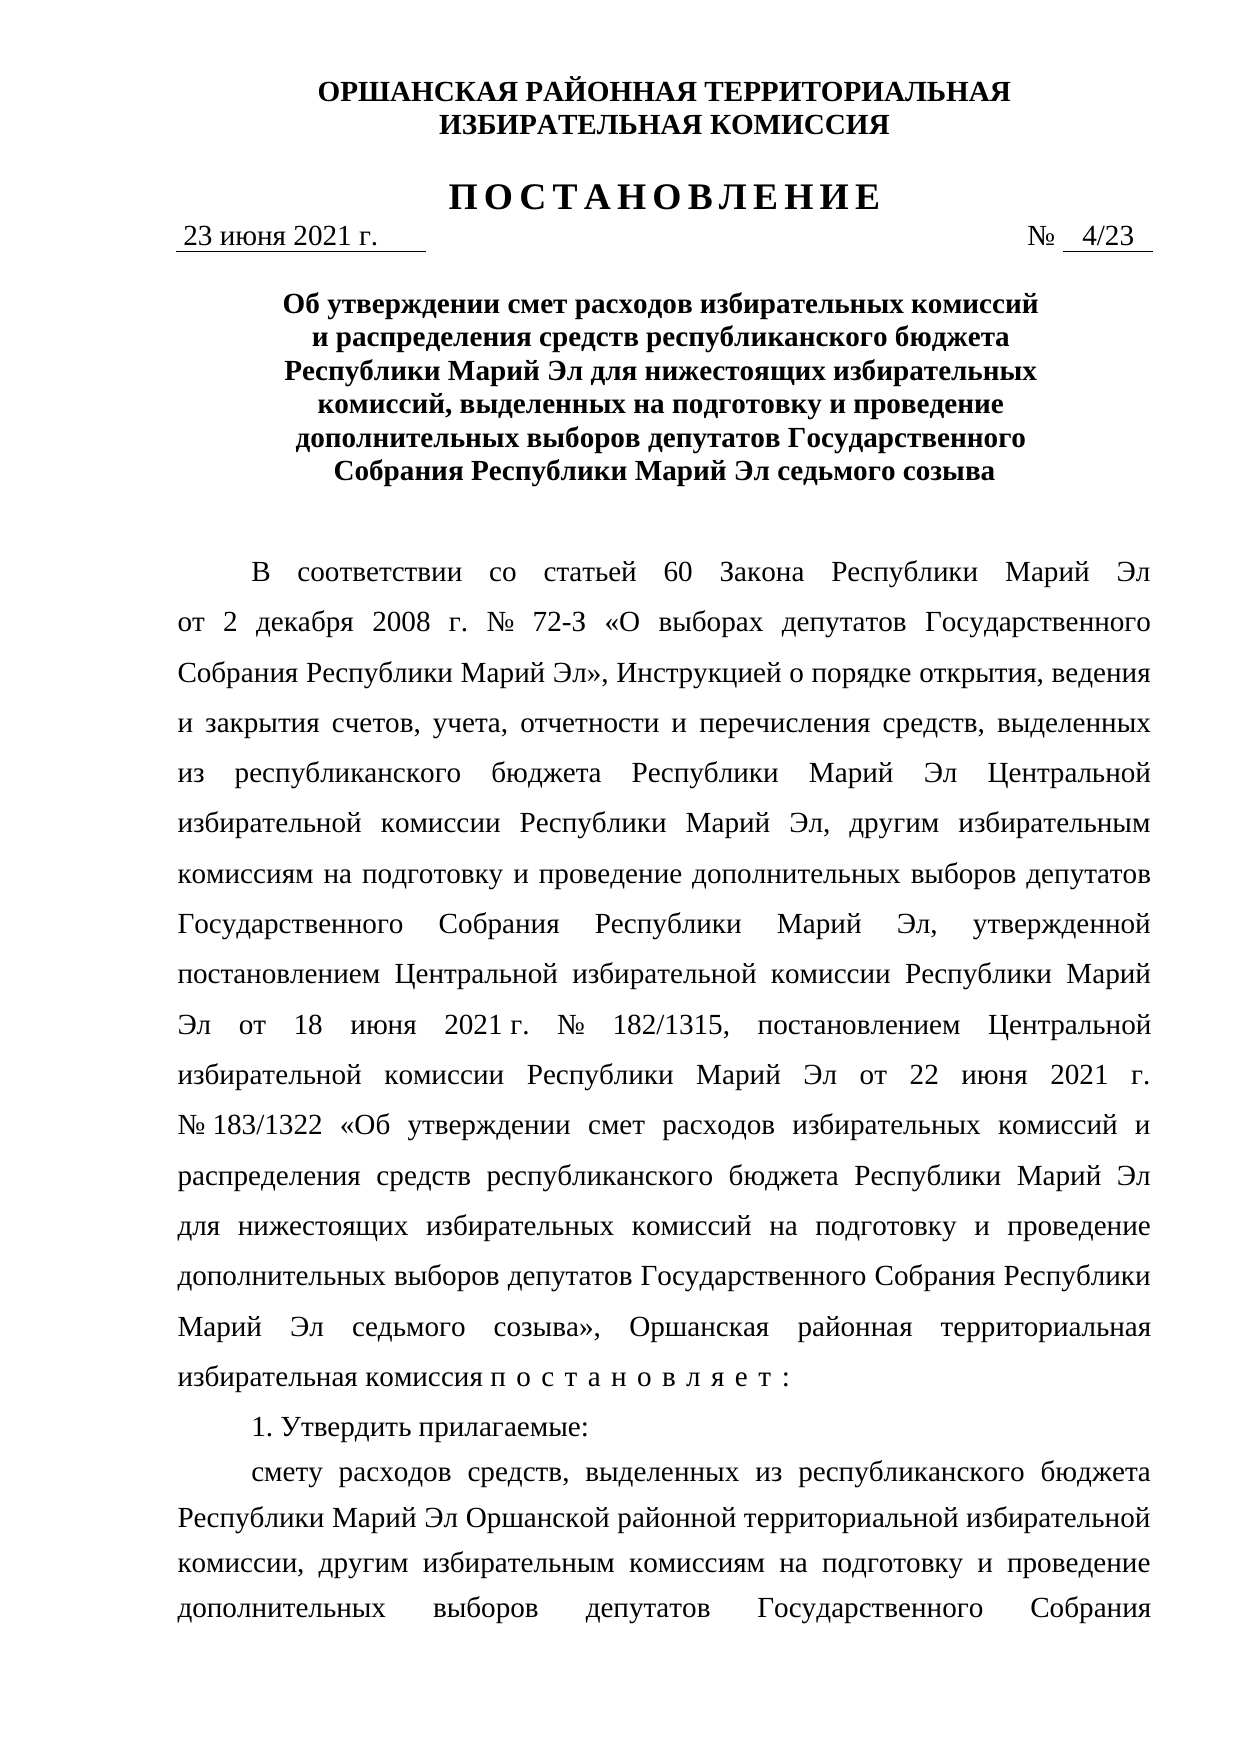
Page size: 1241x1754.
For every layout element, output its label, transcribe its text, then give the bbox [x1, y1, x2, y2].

text 1. Утвердить прилагаемые: [251, 1409, 1152, 1443]
text В соответствии со статьей 60 Закона Республики Марий Эл от 2 декабря 2008 г. № 72-З «О выборах депутатов Государственного Собрания Республики Марий Эл», Инструкцией о порядке открытия, ведения и закрытия счетов, учета, отчетности и перечисления средств, выделенных из республиканского бюджета Республики Марий Эл Центральной избирательной комиссии Республики Марий Эл, другим избирательным комиссиям на подготовку и проведение дополнительных выборов депутатов Государственного Собрания Республики Марий Эл, утвержденной постановлением Центральной избирательной комиссии Республики Марий Эл от 18 июня 2021 г. № 182/1315, постановлением Центральной избирательной комиссии Республики Марий Эл от 22 июня 2021 г. № 183/1322 «Об утверждении смет расходов избирательных комиссий и распределения средств республиканского бюджета Республики Марий Эл для нижестоящих избирательных комиссий на подготовку и проведение дополнительных выборов депутатов Государственного Собрания Республики Марий Эл седьмого созыва», Оршанская районная территориальная избирательная комиссия постановляет: [177, 554, 1152, 1393]
text ПОСТАНОВЛЕНИЕ [177, 174, 1152, 218]
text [177, 1454, 1152, 1624]
table_header 4/23 [1063, 218, 1153, 251]
text Об утверждении смет расходов избирательных комиссий и распределения средств республиканского бюджета Республики Марий Эл для нижестоящих избирательных комиссий, выделенных на подготовку и проведение дополнительных выборов депутатов Государственного Собрания Республики Марий Эл седьмого созыва [177, 286, 1152, 487]
text ИЗБИРАТЕЛЬНАЯ КОМИССИЯ [177, 107, 1152, 141]
table_header № [426, 218, 1063, 251]
table_header 23 июня 2021 г. [176, 218, 426, 251]
text ОРШАНСКАЯ РАЙОННАЯ ТЕРРИТОРИАЛЬНАЯ [177, 74, 1152, 107]
